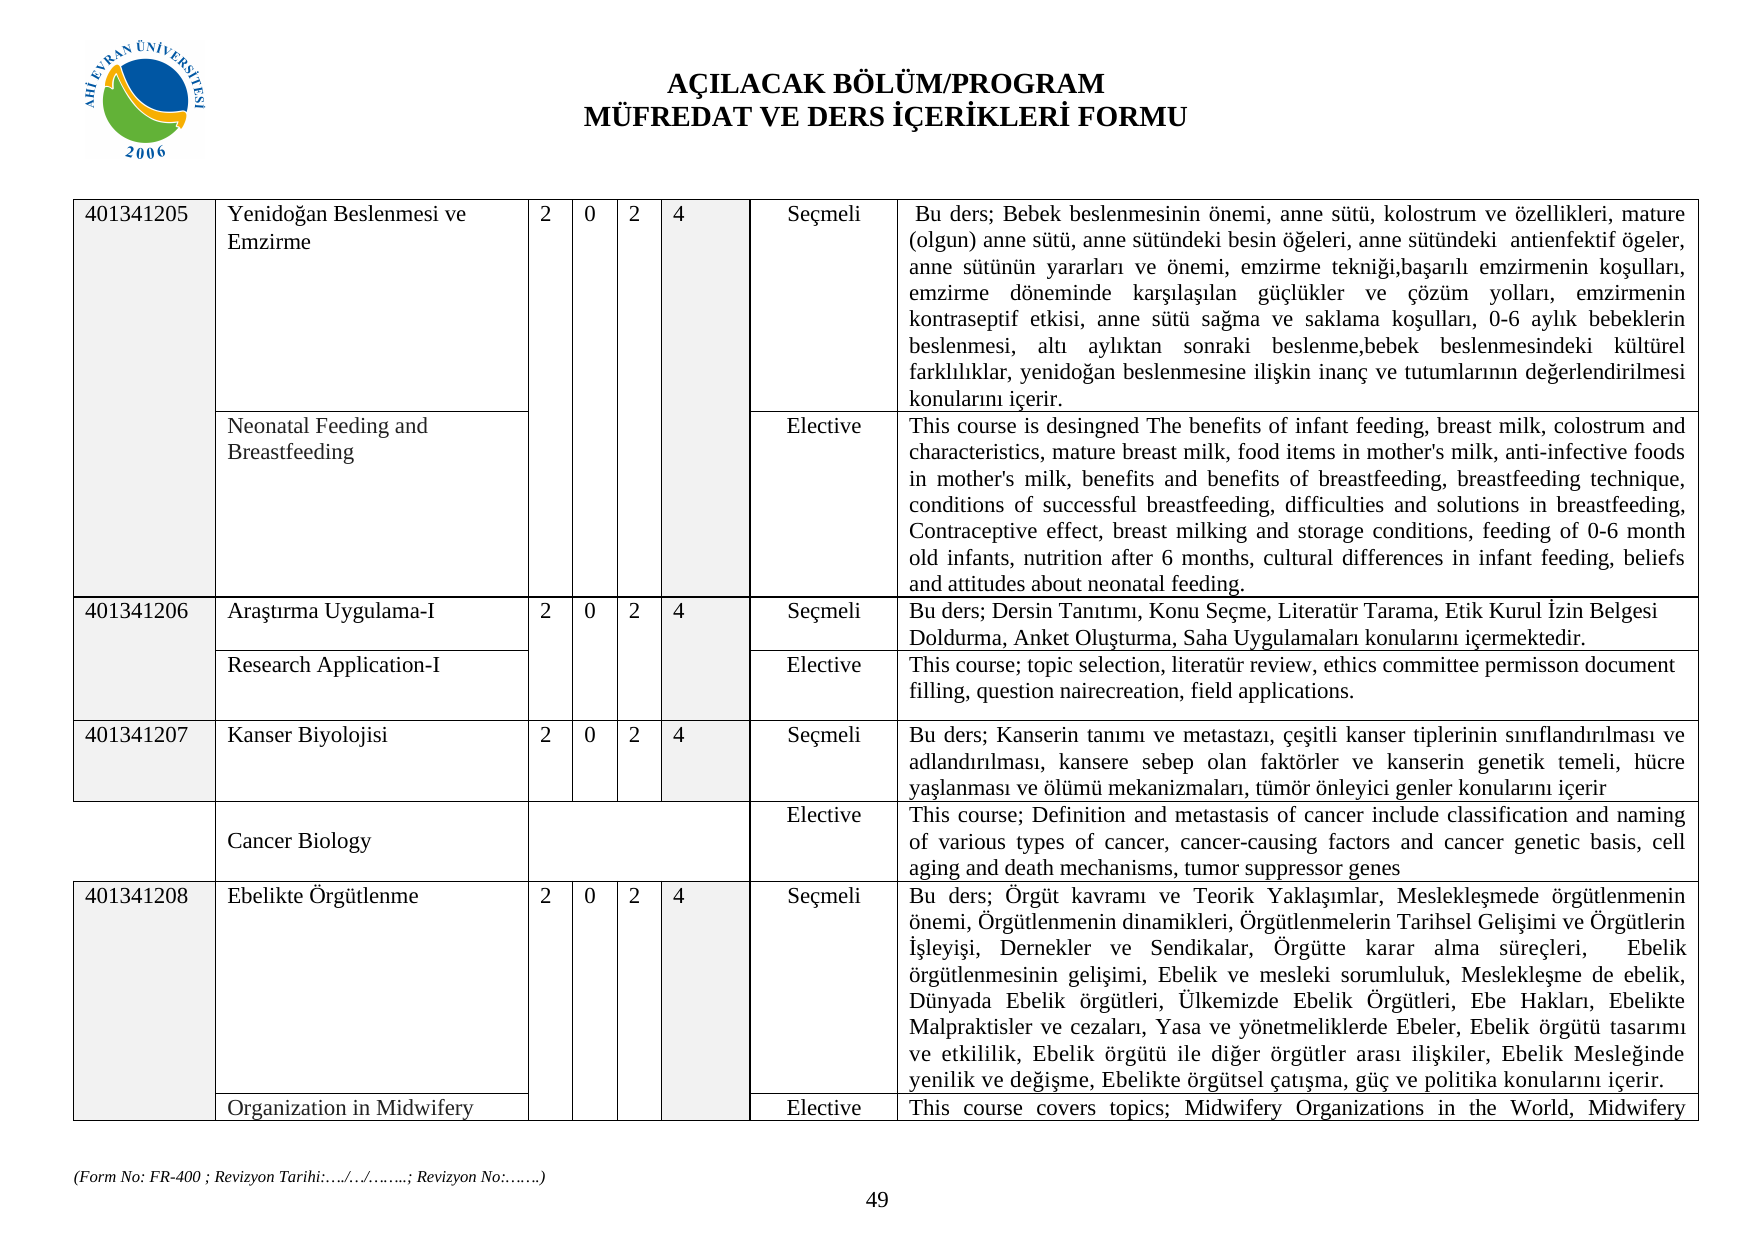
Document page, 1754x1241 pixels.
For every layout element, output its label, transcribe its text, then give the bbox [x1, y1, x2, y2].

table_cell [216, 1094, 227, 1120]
table_cell This course; topic selection, literatür review, ethics committee permisson document filling, question nairecreation, field applications. [898, 651, 1698, 720]
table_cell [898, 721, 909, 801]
table_cell Bu ders; Dersin Tanıtımı, Konu Seçme, Literatür Tarama, Etik Kurul İzin Belgesi Doldurma, Anket Oluşturma, Saha Uygulamaları konularını içermektedir. [898, 598, 1698, 650]
table_cell Yenidoğan Beslenmesi ve Emzirme [216, 200, 528, 411]
table_cell Research Application-I [216, 651, 528, 720]
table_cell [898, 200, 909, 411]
table_cell 401341207 [74, 721, 215, 801]
table_cell Bu ders; Örgüt kavramı ve Teorik Yaklaşımlar, Meslekleşmede örgütlenmenin önemi, Örgütlenmenin dinamikleri, Örgütlenmelerin Tarihsel Gelişimi ve Örgütlerin İşleyişi, Dernekler ve Sendikalar, Örgütte karar alma süreçleri, Ebelik örgütlenmesinin gelişimi, Ebelik ve mesleki sorumluluk, Meslekleşme de ebelik, Dünyada Ebelik örgütleri, Ülkemizde Ebelik Örgütleri, Ebe Hakları, Ebelikte Malpraktisler ve cezaları, Yasa ve yönetmeliklerde Ebeler, Ebelik örgütü tasarımı ve etkililik, Ebelik örgütü ile diğer örgütler arası ilişkiler, Ebelik Mesleğinde yenilik ve değişme, Ebelikte örgütsel çatışma, güç ve politika konularını içerir. [898, 882, 1698, 1092]
table_cell 0 [573, 882, 617, 1120]
table_cell 4 [662, 882, 749, 1120]
table_cell 0 [573, 598, 617, 720]
table_cell Elective [751, 651, 897, 720]
table_cell This course; Definition and metastasis of cancer include classification and naming of various types of cancer, cancer-causing factors and cancer genetic basis, cell aging and death mechanisms, tumor suppressor genes [898, 802, 1698, 881]
table_cell 2 [618, 200, 661, 596]
table_cell Elective [751, 1094, 897, 1120]
table_cell Neonatal Feeding and Breastfeeding [216, 412, 528, 596]
table_cell 2 [618, 721, 661, 801]
table_cell Seçmeli [751, 598, 897, 650]
table_cell 4 [662, 721, 749, 801]
table_cell 2 [529, 882, 572, 1120]
table_cell 2 [529, 200, 572, 596]
table_cell This course is desingned The benefits of infant feeding, breast milk, colostrum and characteristics, mature breast milk, food items in mother's milk, anti-infective foods in mother's milk, benefits and benefits of breastfeeding, breastfeeding technique, conditions of successful breastfeeding, difficulties and solutions in breastfeeding, Contraceptive effect, breast milking and storage conditions, feeding of 0-6 month old infants, nutrition after 6 months, cultural differences in infant feeding, beliefs and attitudes about neonatal feeding. [898, 412, 1698, 596]
table_cell 2 [529, 598, 572, 720]
table_cell 2 [618, 882, 661, 1120]
table_cell Seçmeli [751, 721, 897, 801]
table_cell 2 [618, 598, 661, 720]
table_cell 401341208 [74, 882, 215, 1120]
table_cell 401341205 [74, 200, 215, 596]
table_cell 401341206 [74, 598, 215, 720]
table_cell 0 [573, 200, 617, 596]
table_cell Elective [751, 802, 897, 881]
table_cell 4 [662, 200, 749, 596]
table_cell 0 [573, 721, 617, 801]
table_cell Kanser Biyolojisi [216, 721, 528, 801]
table_cell Ebelikte Örgütlenme [216, 882, 528, 1092]
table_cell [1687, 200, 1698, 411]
table_cell 4 [662, 598, 749, 720]
table_cell Elective [751, 412, 897, 596]
table_cell Seçmeli [751, 882, 897, 1092]
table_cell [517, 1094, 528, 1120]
picture [85, 40, 206, 159]
table_cell Araştırma Uygulama-I [216, 598, 528, 650]
table_cell 2 [529, 721, 572, 801]
table_cell Cancer Biology [216, 802, 528, 881]
table_cell Seçmeli [751, 200, 897, 411]
